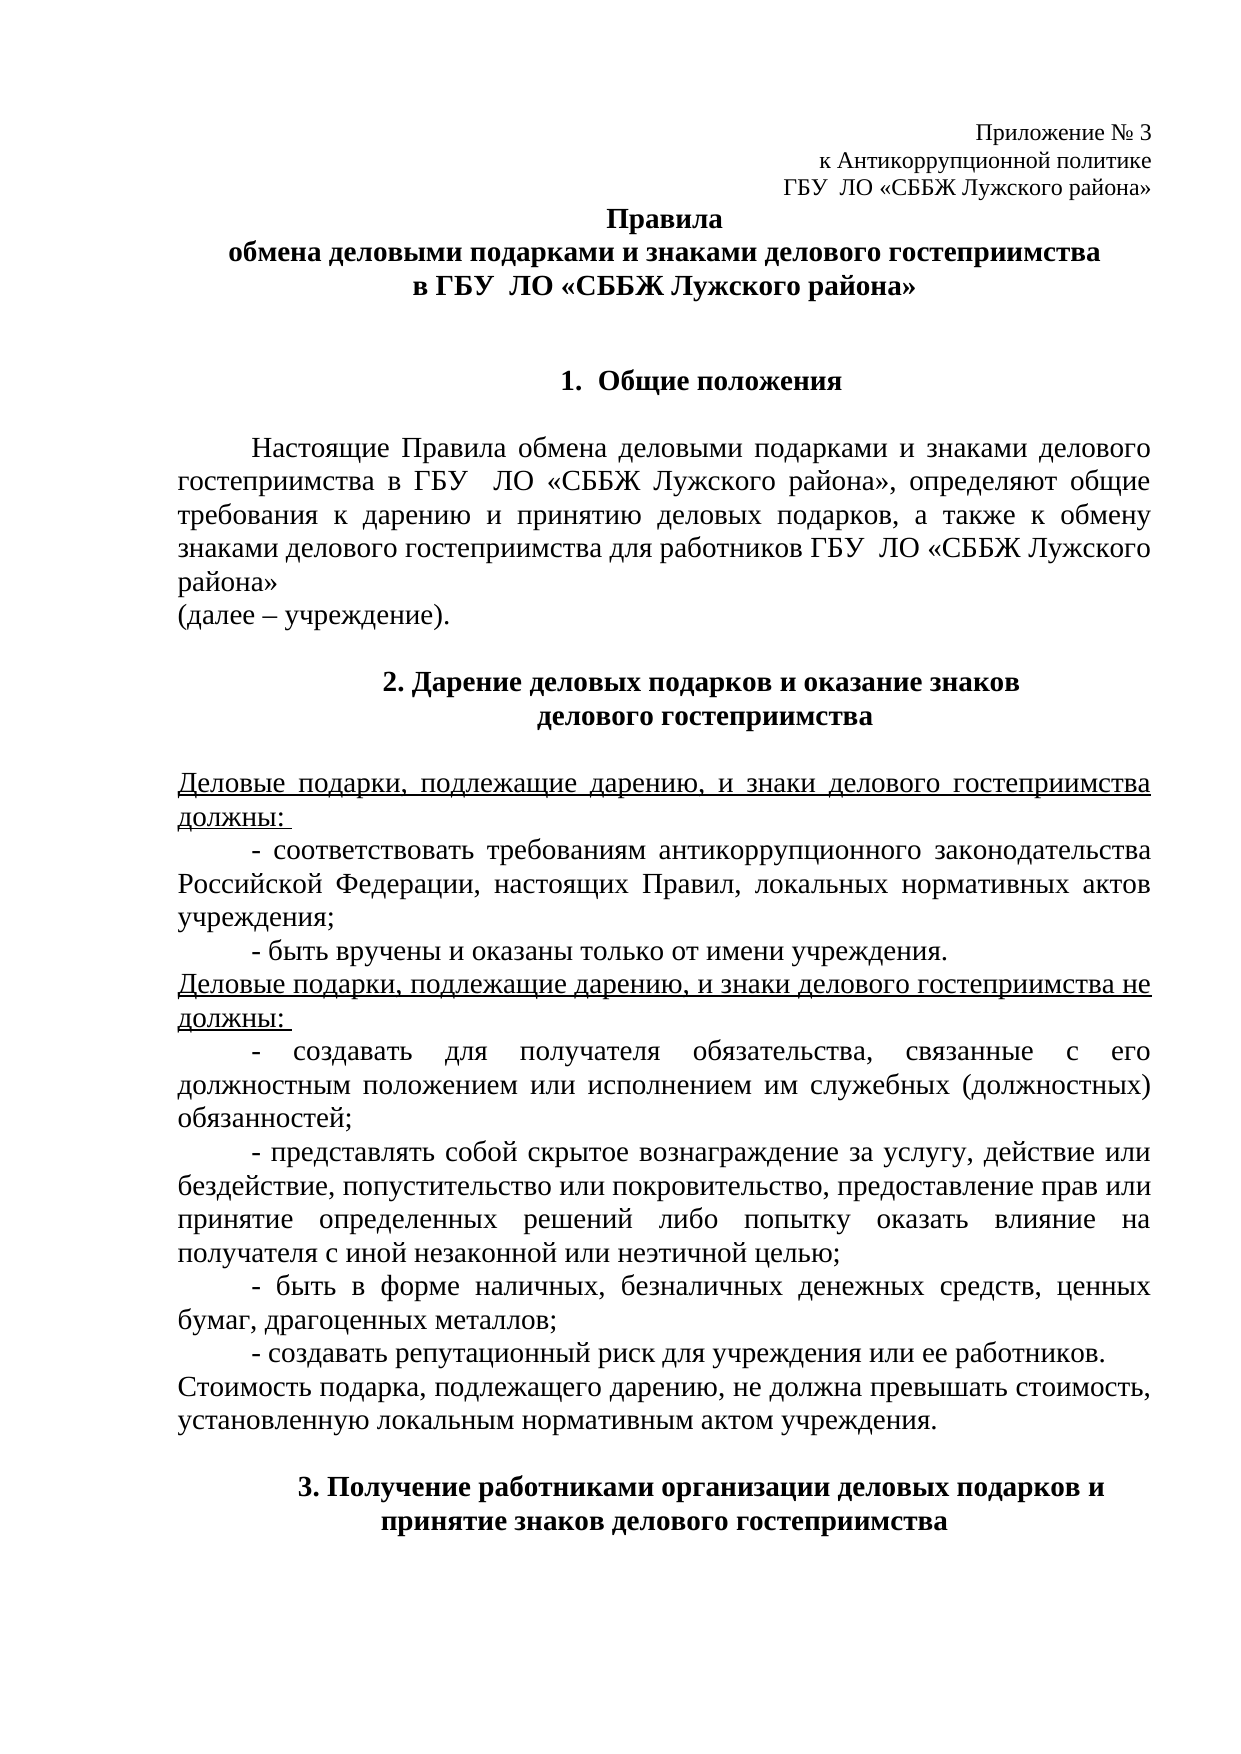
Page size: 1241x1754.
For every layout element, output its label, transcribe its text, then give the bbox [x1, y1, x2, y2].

text к Антикоррупционной политике [177, 146, 1152, 173]
text Деловые подарки, подлежащие дарению, и знаки делового гостеприимства должны: [177, 765, 1152, 832]
text - соответствовать требованиям антикоррупционного законодательства Российской Федерации, настоящих Правил, локальных нормативных актов учреждения; [177, 832, 1152, 933]
text делового гостеприимства [177, 698, 1152, 732]
text 3. Получение работниками организации деловых подарков и принятие знаков делового гостеприимства [177, 1469, 1152, 1537]
text 2. Дарение деловых подарков и оказание знаков [177, 664, 1152, 698]
text Стоимость подарка, подлежащего дарению, не должна превышать стоимость, установленную локальным нормативным актом учреждения. [177, 1369, 1152, 1436]
text - быть в форме наличных, безналичных денежных средств, ценных бумаг, драгоценных металлов; [177, 1268, 1152, 1335]
text Настоящие Правила обмена деловыми подарками и знаками делового гостеприимства в ГБУ ЛО «СББЖ Лужского района», определяют общие требования к дарению и принятию деловых подарков, а также к обмену знаками делового гостеприимства для работников ГБУ ЛО «СББЖ Лужского района» [177, 430, 1152, 597]
text (далее – учреждение). [177, 597, 1152, 631]
text Деловые подарки, подлежащие дарению, и знаки делового гостеприимства не должны: [177, 997, 1152, 1033]
list Общие положения [251, 363, 1152, 396]
text в ГБУ ЛО «СББЖ Лужского района» [177, 268, 1152, 302]
text - создавать для получателя обязательства, связанные с его должностным положением или исполнением им служебных (должностных) обязанностей; [177, 1033, 1152, 1134]
text - быть вручены и оказаны только от имени учреждения. [177, 933, 1152, 966]
text - представлять собой скрытое вознаграждение за услугу, действие или бездействие, попустительство или покровительство, предоставление прав или принятие определенных решений либо попытку оказать влияние на получателя с иной незаконной или неэтичной целью; [177, 1134, 1152, 1268]
text - создавать репутационный риск для учреждения или ее работников. [177, 1335, 1152, 1369]
text Приложение № 3 [177, 118, 1152, 146]
text Деловые подарки, подлежащие дарению, и знаки делового гостеприимства не должны: [177, 966, 1152, 995]
text Правила [177, 201, 1152, 234]
text обмена деловыми подарками и знаками делового гостеприимства [177, 234, 1152, 268]
text ГБУ ЛО «СББЖ Лужского района» [177, 173, 1152, 201]
